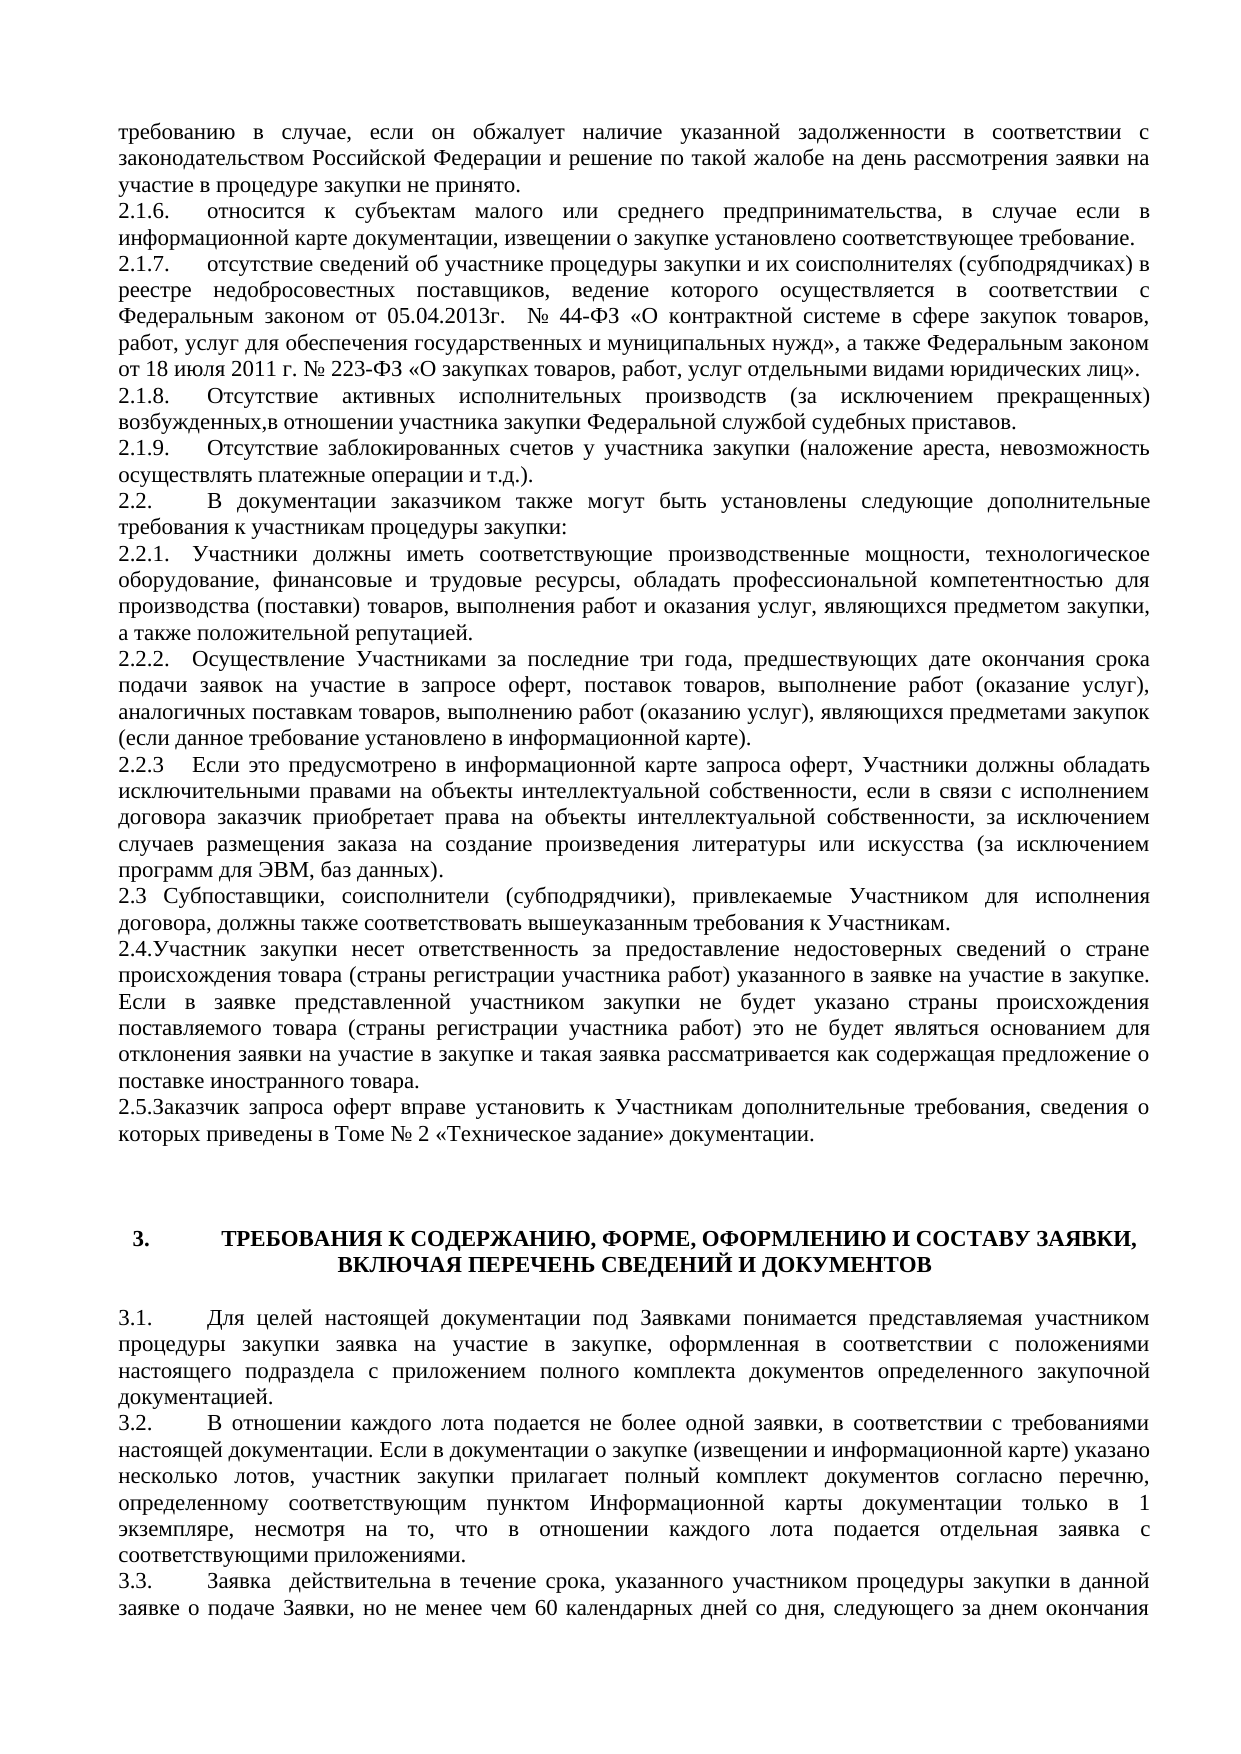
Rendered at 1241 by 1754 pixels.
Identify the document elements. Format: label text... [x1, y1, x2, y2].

list 2.3 Субпоставщики, соисполнители (субподрядчики), привлекаемые Участником для исполнения договора, должны также соответствовать вышеуказанным требования к Участникам. [118, 882, 1152, 935]
list Для целей настоящей документации под Заявками понимается представляемая участником процедуры закупки заявка на участие в закупке, оформленная в соответствии с положениями настоящего подраздела с приложением полного комплекта документов определенного закупочной документацией. [118, 1304, 1152, 1409]
list отсутствие сведений об участнике процедуры закупки и их соисполнителях (субподрядчиках) в реестре недобросовестных поставщиков, ведение которого осуществляется в соответствии с Федеральным законом от 05.04.2013г. № 44-ФЗ «О контрактной системе в сфере закупок товаров, работ, услуг для обеспечения государственных и муниципальных нужд», а также Федеральным законом от 18 июля . № 223-ФЗ «О закупках товаров, работ, услуг отдельными видами юридических лиц». [118, 250, 1152, 382]
list относится к субъектам малого или среднего предпринимательства, в случае если в информационной карте документации, извещении о закупке установлено соответствующее требование. [118, 197, 1152, 250]
list В документации заказчиком также могут быть установлены следующие дополнительные требования к участникам процедуры закупки: [118, 487, 1152, 540]
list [118, 118, 1152, 197]
list Осуществление Участниками за последние три года, предшествующих дате окончания срока подачи заявок на участие в запросе оферт, поставок товаров, выполнение работ (оказание услуг), аналогичных поставкам товаров, выполнению работ (оказанию услуг), являющихся предметами закупок (если данное требование установлено в информационной карте). [118, 645, 1152, 751]
text 2.4.Участник закупки несет ответственность за предоставление недостоверных сведений о стране происхождения товара (страны регистрации участника работ) указанного в заявке на участие в закупке. Если в заявке представленной участником закупки не будет указано страны происхождения поставляемого товара (страны регистрации участника работ) это не будет являться основанием для отклонения заявки на участие в закупке и такая заявка рассматривается как содержащая предложение о поставке иностранного товара. [118, 935, 1152, 1093]
list В отношении каждого лота подается не более одной заявки, в соответствии с требованиями настоящей документации. Если в документации о закупке (извещении и информационной карте) указано несколько лотов, участник закупки прилагает полный комплект документов согласно перечню, определенному соответствующим пунктом Информационной карты документации только в 1 экземпляре, несмотря на то, что в отношении каждого лота подается отдельная заявка с соответствующими приложениями. [118, 1409, 1152, 1568]
list Отсутствие активных исполнительных производств (за исключением прекращенных) возбужденных,в отношении участника закупки Федеральной службой судебных приставов. [118, 382, 1152, 434]
list Отсутствие заблокированных счетов у участника закупки (наложение ареста, невозможность осуществлять платежные операции и т.д.). [118, 434, 1152, 487]
list Если это предусмотрено в информационной карте запроса оферт, Участники должны обладать исключительными правами на объекты интеллектуальной собственности, если в связи с исполнением договора заказчик приобретает права на объекты интеллектуальной собственности, за исключением случаев размещения заказа на создание произведения литературы или искусства (за исключением программ для ЭВМ, баз данных). [118, 751, 1152, 882]
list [118, 1568, 1152, 1620]
list Участники должны иметь соответствующие производственные мощности, технологическое оборудование, финансовые и трудовые ресурсы, обладать профессиональной компетентностью для производства (поставки) товаров, выполнения работ и оказания услуг, являющихся предметом закупки, а также положительной репутацией. [118, 540, 1152, 645]
list ТРЕБОВАНИЯ К СОДЕРЖАНИЮ, ФОРМЕ, ОФОРМЛЕНИЮ И СОСТАВУ ЗАЯВКИ, ВКЛЮЧАЯ ПЕРЕЧЕНЬ СВЕДЕНИЙ И ДОКУМЕНТОВ [118, 1225, 1152, 1278]
text 2.5.Заказчик запроса оферт вправе установить к Участникам дополнительные требования, сведения о которых приведены в Томе № 2 «Техническое задание» документации. [118, 1093, 1152, 1146]
